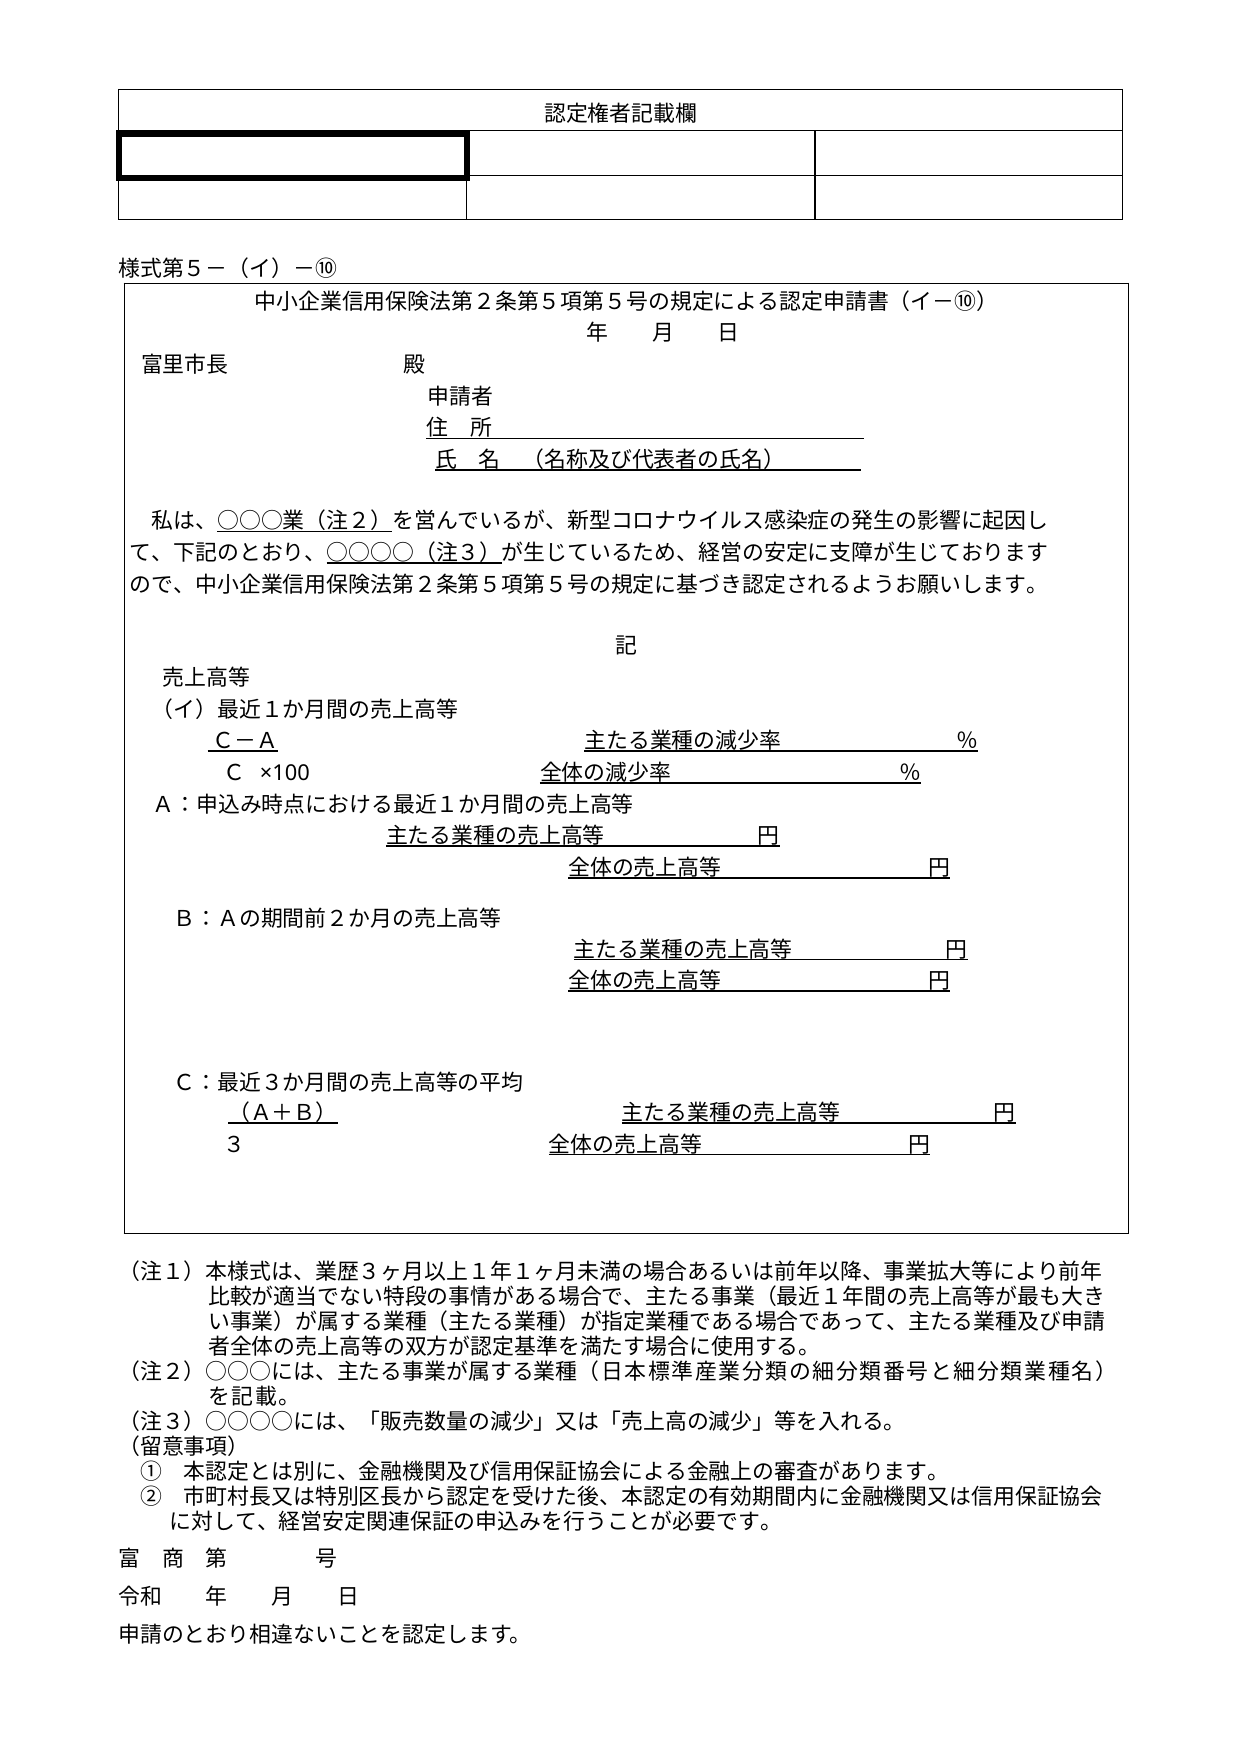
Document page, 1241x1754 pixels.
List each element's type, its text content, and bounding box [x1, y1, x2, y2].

table_cell [122, 137, 464, 175]
table_header 中小企業信用保険法第２条第５項第５号の規定による認定申請書（イ－⑩） 年 月 日 富里市長 殿 申請者 住 所 氏 名 （名称及び代表者の氏名） 私は、○○○業（注２）を営んでいるが、新型コロナウイルス感染症の発生の影響に起因して、下記のとおり、○○○○（注３）が生じているため、経営の安定に支障が生じておりますので、中小企業信用保険法第２条第５項第５号の規定に基づき認定されるようお願いします。 記 売上高等 （イ）最近１か月間の売上高等 Ｃ－Ａ 主たる業種の減少率 ％ Ｃ ×100 全体の減少率 ％ Ａ：申込み時点における最近１か月間の売上高等 主たる業種の売上高等 円 全体の売上高等 円 Ｂ：Ａの期間前２か月の売上高等 主たる業種の売上高等 円 全体の売上高等 円 Ｃ：最近３か月間の売上高等の平均 （Ａ＋Ｂ） 主たる業種の売上高等 円 ３ 全体の売上高等 円 [125, 284, 1128, 1233]
text ② 市町村長又は特別区長から認定を受けた後、本認定の有効期間内に金融機関又は信用保証協会に対して、経営安定関連保証の申込みを行うことが必要です。 [118, 1484, 1122, 1534]
text （注２）○○○には、主たる事業が属する業種（日本標準産業分類の細分類番号と細分類業種名）を記載。 [118, 1359, 1122, 1409]
text 様式第５－（イ）－⑩ [118, 251, 1122, 283]
text 富 商 第 号 [118, 1534, 972, 1572]
text （注３）○○○○には、「販売数量の減少」又は「売上高の減少」等を入れる。 [118, 1409, 1122, 1434]
table_cell [470, 131, 814, 175]
text （注１）本様式は、業歴３ヶ月以上１年１ヶ月未満の場合あるいは前年以降、事業拡大等により前年比較が適当でない特段の事情がある場合で、主たる事業（最近１年間の売上高等が最も大きい事業）が属する業種（主たる業種）が指定業種である場合であって、主たる業種及び申請者全体の売上高等の双方が認定基準を満たす場合に使用する。 [118, 1259, 1122, 1359]
table_header 認定権者記載欄 [119, 90, 1122, 130]
table_cell [816, 131, 1122, 175]
text ① 本認定とは別に、金融機関及び信用保証協会による金融上の審査があります。 [118, 1459, 1122, 1484]
text （留意事項） [118, 1434, 1122, 1459]
text 申請のとおり相違ないことを認定します。 [118, 1611, 972, 1649]
table_cell [119, 181, 466, 219]
table_cell [816, 176, 1122, 219]
table_cell [467, 176, 814, 219]
text 令和 年 月 日 [118, 1572, 972, 1611]
